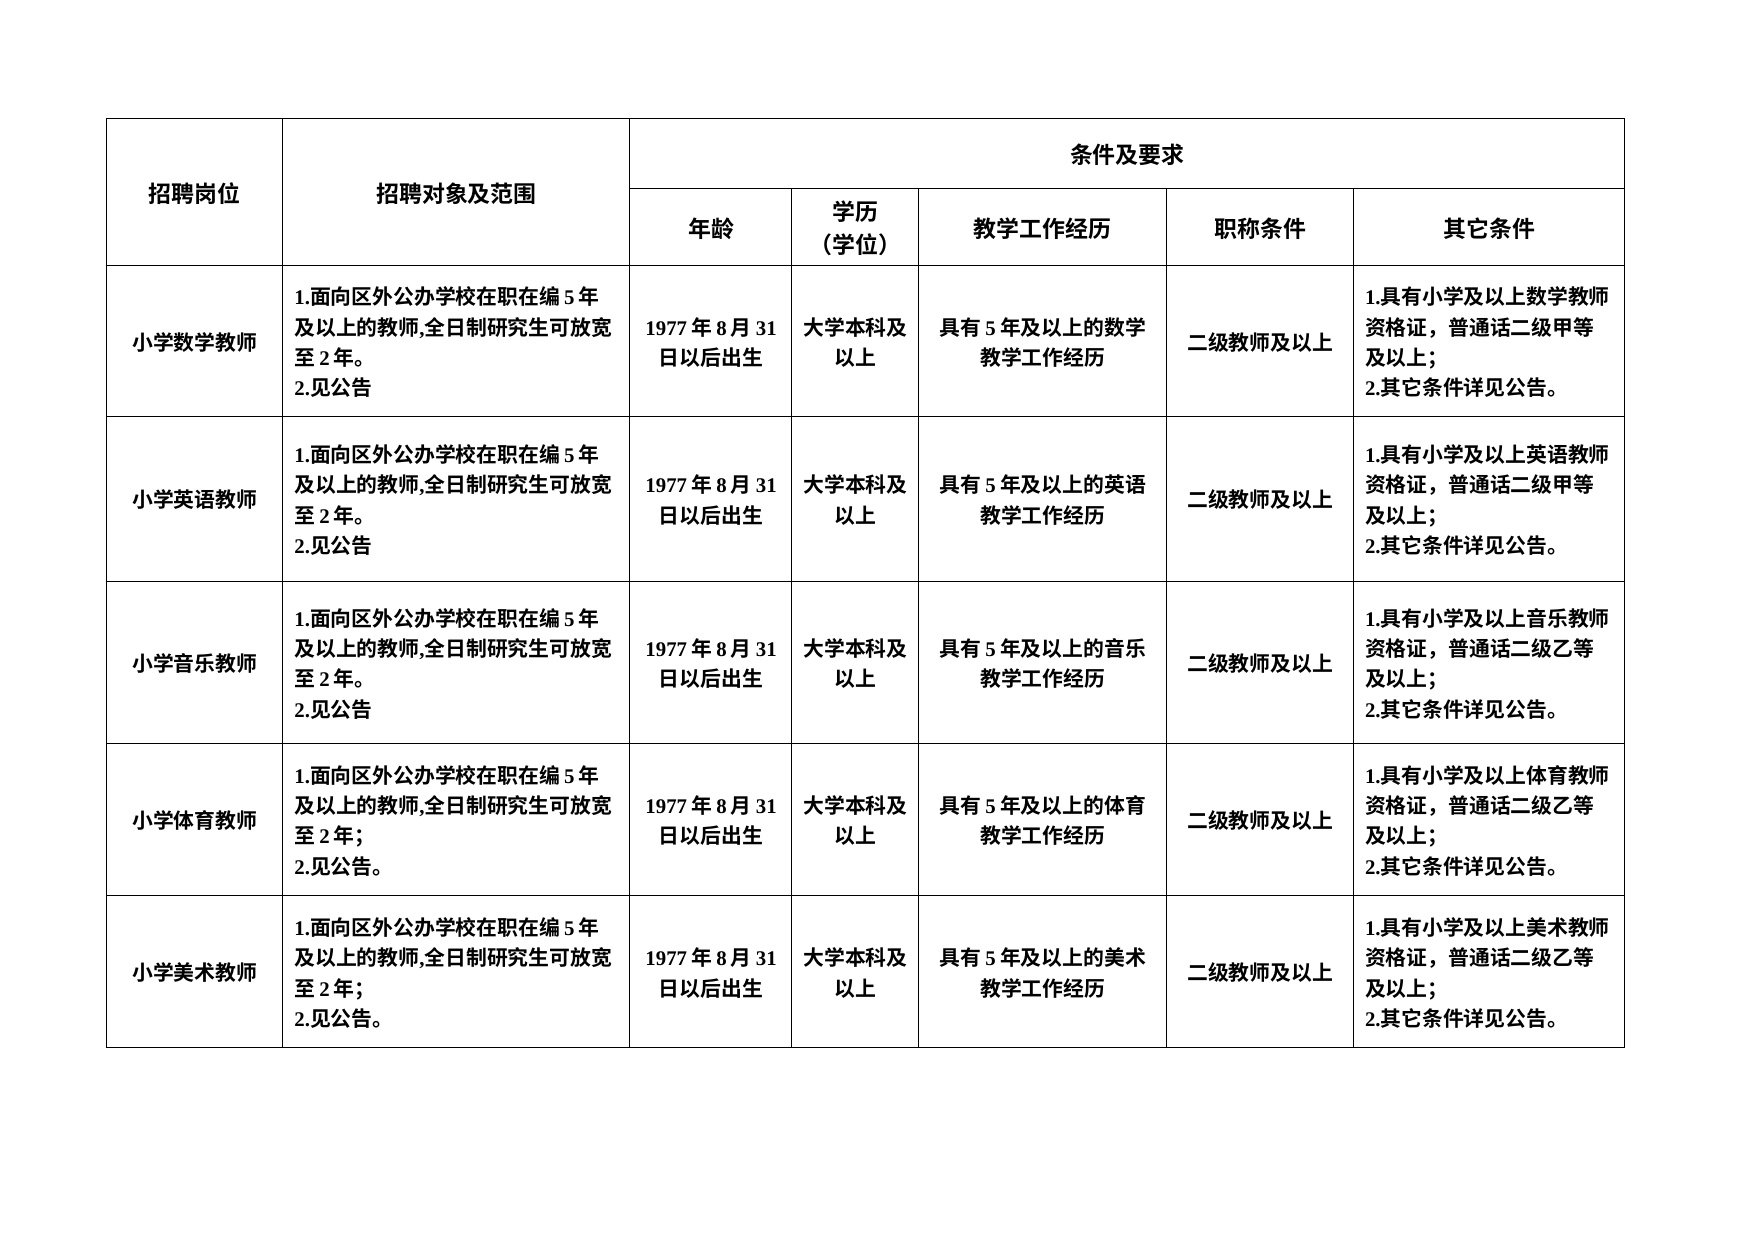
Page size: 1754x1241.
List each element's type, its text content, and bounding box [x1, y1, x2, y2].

table_cell 小学美术教师 [107, 896, 282, 1047]
table_cell 小学数学教师 [107, 266, 282, 416]
table_cell 1.面向区外公办学校在职在编5年及以上的教师,全日制研究生可放宽至2年。 2.见公告 [283, 417, 629, 581]
table_cell 1977年8月31日以后出生 [630, 582, 791, 743]
table_cell 1.具有小学及以上体育教师资格证，普通话二级乙等及以上； 2.其它条件详见公告。 [1354, 744, 1624, 895]
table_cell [283, 266, 629, 416]
table_cell 二级教师及以上 [1167, 417, 1353, 581]
table_cell 1.面向区外公办学校在职在编5年及以上的教师,全日制研究生可放宽至2年。 2.见公告 [283, 582, 629, 743]
table_cell 1977年8月31日以后出生 [630, 896, 791, 1047]
table_cell 具有5年及以上的美术教学工作经历 [919, 896, 1166, 1047]
table_cell 小学英语教师 [107, 417, 282, 581]
table_cell 1.具有小学及以上数学教师资格证，普通话二级甲等及以上； 2.其它条件详见公告。 [1354, 266, 1624, 416]
table_cell 二级教师及以上 [1167, 266, 1353, 416]
table_cell 1977年8月31日以后出生 [630, 266, 791, 416]
table_cell 1.具有小学及以上美术教师资格证，普通话二级乙等及以上； 2.其它条件详见公告。 [1354, 896, 1624, 1047]
table_cell 1.具有小学及以上音乐教师资格证，普通话二级乙等及以上； 2.其它条件详见公告。 [1354, 582, 1624, 743]
table_cell 具有5年及以上的体育教学工作经历 [919, 744, 1166, 895]
table_cell 1.具有小学及以上英语教师资格证，普通话二级甲等及以上； 2.其它条件详见公告。 [1354, 417, 1624, 581]
table_cell 学历 （学位） [792, 189, 918, 265]
table_cell 大学本科及以上 [792, 744, 918, 895]
table_cell 1977年8月31日以后出生 [630, 744, 791, 895]
table_cell 二级教师及以上 [1167, 896, 1353, 1047]
table_cell 二级教师及以上 [1167, 582, 1353, 743]
table_cell 1977年8月31日以后出生 [630, 417, 791, 581]
table_header 招聘对象及范围 [283, 119, 629, 265]
table_cell 大学本科及以上 [792, 266, 918, 416]
table_cell 职称条件 [1167, 189, 1353, 265]
table_cell 小学体育教师 [107, 744, 282, 895]
table_cell 1.面向区外公办学校在职在编5年及以上的教师,全日制研究生可放宽至2年； 2.见公告。 [283, 744, 629, 895]
table_cell 1.面向区外公办学校在职在编5年及以上的教师,全日制研究生可放宽至2年； 2.见公告。 [283, 896, 629, 1047]
table_header 招聘岗位 [107, 119, 282, 265]
table_cell 大学本科及以上 [792, 896, 918, 1047]
table_cell 具有5年及以上的音乐教学工作经历 [919, 582, 1166, 743]
table_cell 二级教师及以上 [1167, 744, 1353, 895]
table_cell 年龄 [630, 189, 791, 265]
table_cell 教学工作经历 [919, 189, 1166, 265]
table_cell 其它条件 [1354, 189, 1624, 265]
table_cell 大学本科及以上 [792, 417, 918, 581]
table_cell 具有5年及以上的数学教学工作经历 [919, 266, 1166, 416]
table_cell 具有5年及以上的英语教学工作经历 [919, 417, 1166, 581]
table_header 条件及要求 [630, 119, 1624, 188]
table_cell 小学音乐教师 [107, 582, 282, 743]
table_cell 大学本科及以上 [792, 582, 918, 743]
